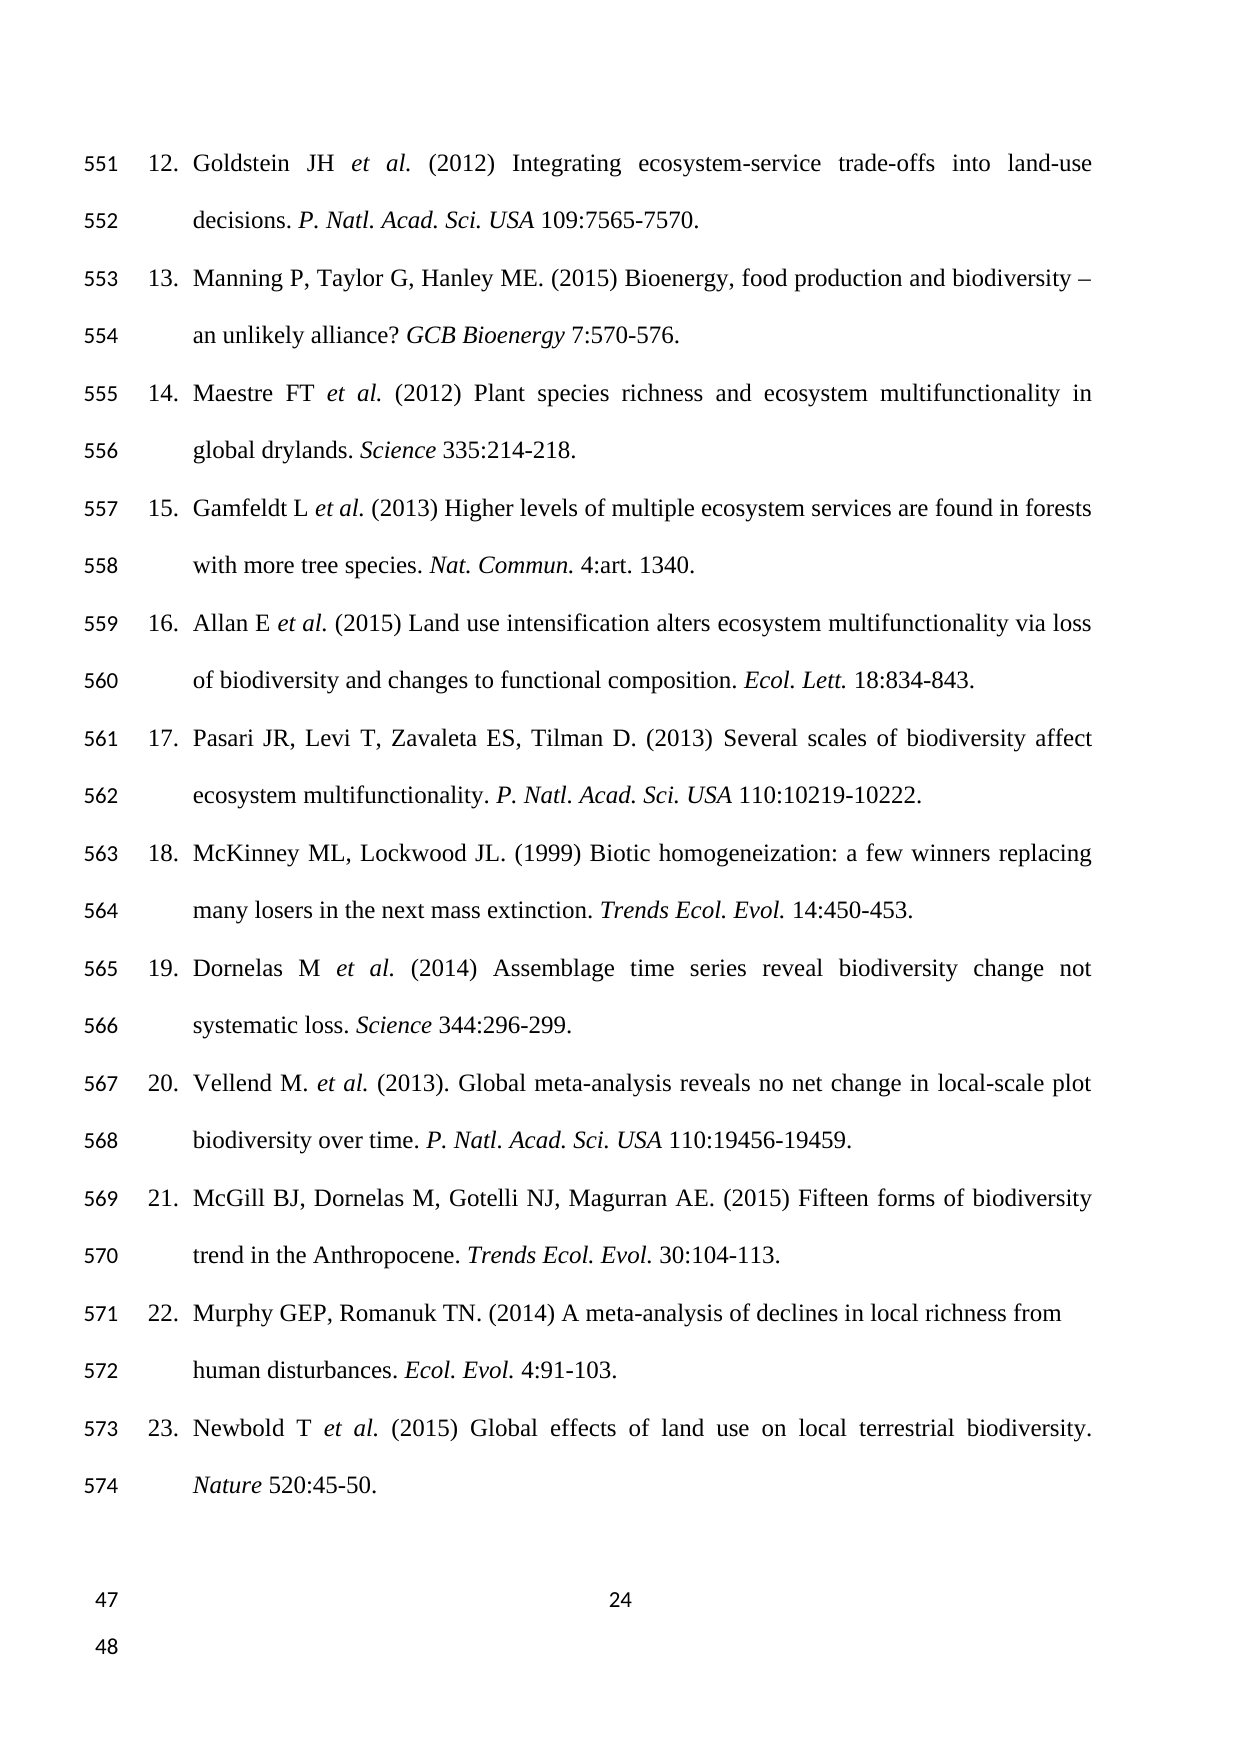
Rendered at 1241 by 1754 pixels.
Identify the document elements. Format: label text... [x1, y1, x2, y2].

list Vellend M. et al. (2013). Global meta-analysis reveals no net change in local-scale plot biodiversity over time. P. Natl. Acad. Sci. USA 110:19456-19459. [148, 1068, 1093, 1154]
list Maestre FT et al. (2012) Plant species richness and ecosystem multifunctionality in global drylands. Science 335:214-218. [148, 378, 1093, 464]
list Dornelas M et al. (2014) Assemblage time series reveal biodiversity change not systematic loss. Science 344:296-299. [148, 953, 1093, 1039]
list Goldstein JH et al. (2012) Integrating ecosystem-service trade-offs into land-use decisions. P. Natl. Acad. Sci. USA 109:7565-7570. [148, 148, 1093, 234]
list McKinney ML, Lockwood JL. (1999) Biotic homogeneization: a few winners replacing many losers in the next mass extinction. Trends Ecol. Evol. 14:450-453. [148, 838, 1093, 924]
list Newbold T et al. (2015) Global effects of land use on local terrestrial biodiversity. Nature 520:45-50. [148, 1413, 1093, 1499]
list Allan E et al. (2015) Land use intensification alters ecosystem multifunctionality via loss of biodiversity and changes to functional composition. Ecol. Lett. 18:834-843. [148, 608, 1093, 694]
list Murphy GEP, Romanuk TN. (2014) A meta-analysis of declines in local richness from human disturbances. Ecol. Evol. 4:91-103. [148, 1298, 1093, 1384]
list McGill BJ, Dornelas M, Gotelli NJ, Magurran AE. (2015) Fifteen forms of biodiversity trend in the Anthropocene. Trends Ecol. Evol. 30:104-113. [148, 1183, 1093, 1269]
list Pasari JR, Levi T, Zavaleta ES, Tilman D. (2013) Several scales of biodiversity affect ecosystem multifunctionality. P. Natl. Acad. Sci. USA 110:10219-10222. [148, 723, 1093, 809]
list Gamfeldt L et al. (2013) Higher levels of multiple ecosystem services are found in forests with more tree species. Nat. Commun. 4:art. 1340. [148, 493, 1093, 579]
list Manning P, Taylor G, Hanley ME. (2015) Bioenergy, food production and biodiversity – an unlikely alliance? GCB Bioenergy 7:570-576. [148, 263, 1093, 349]
